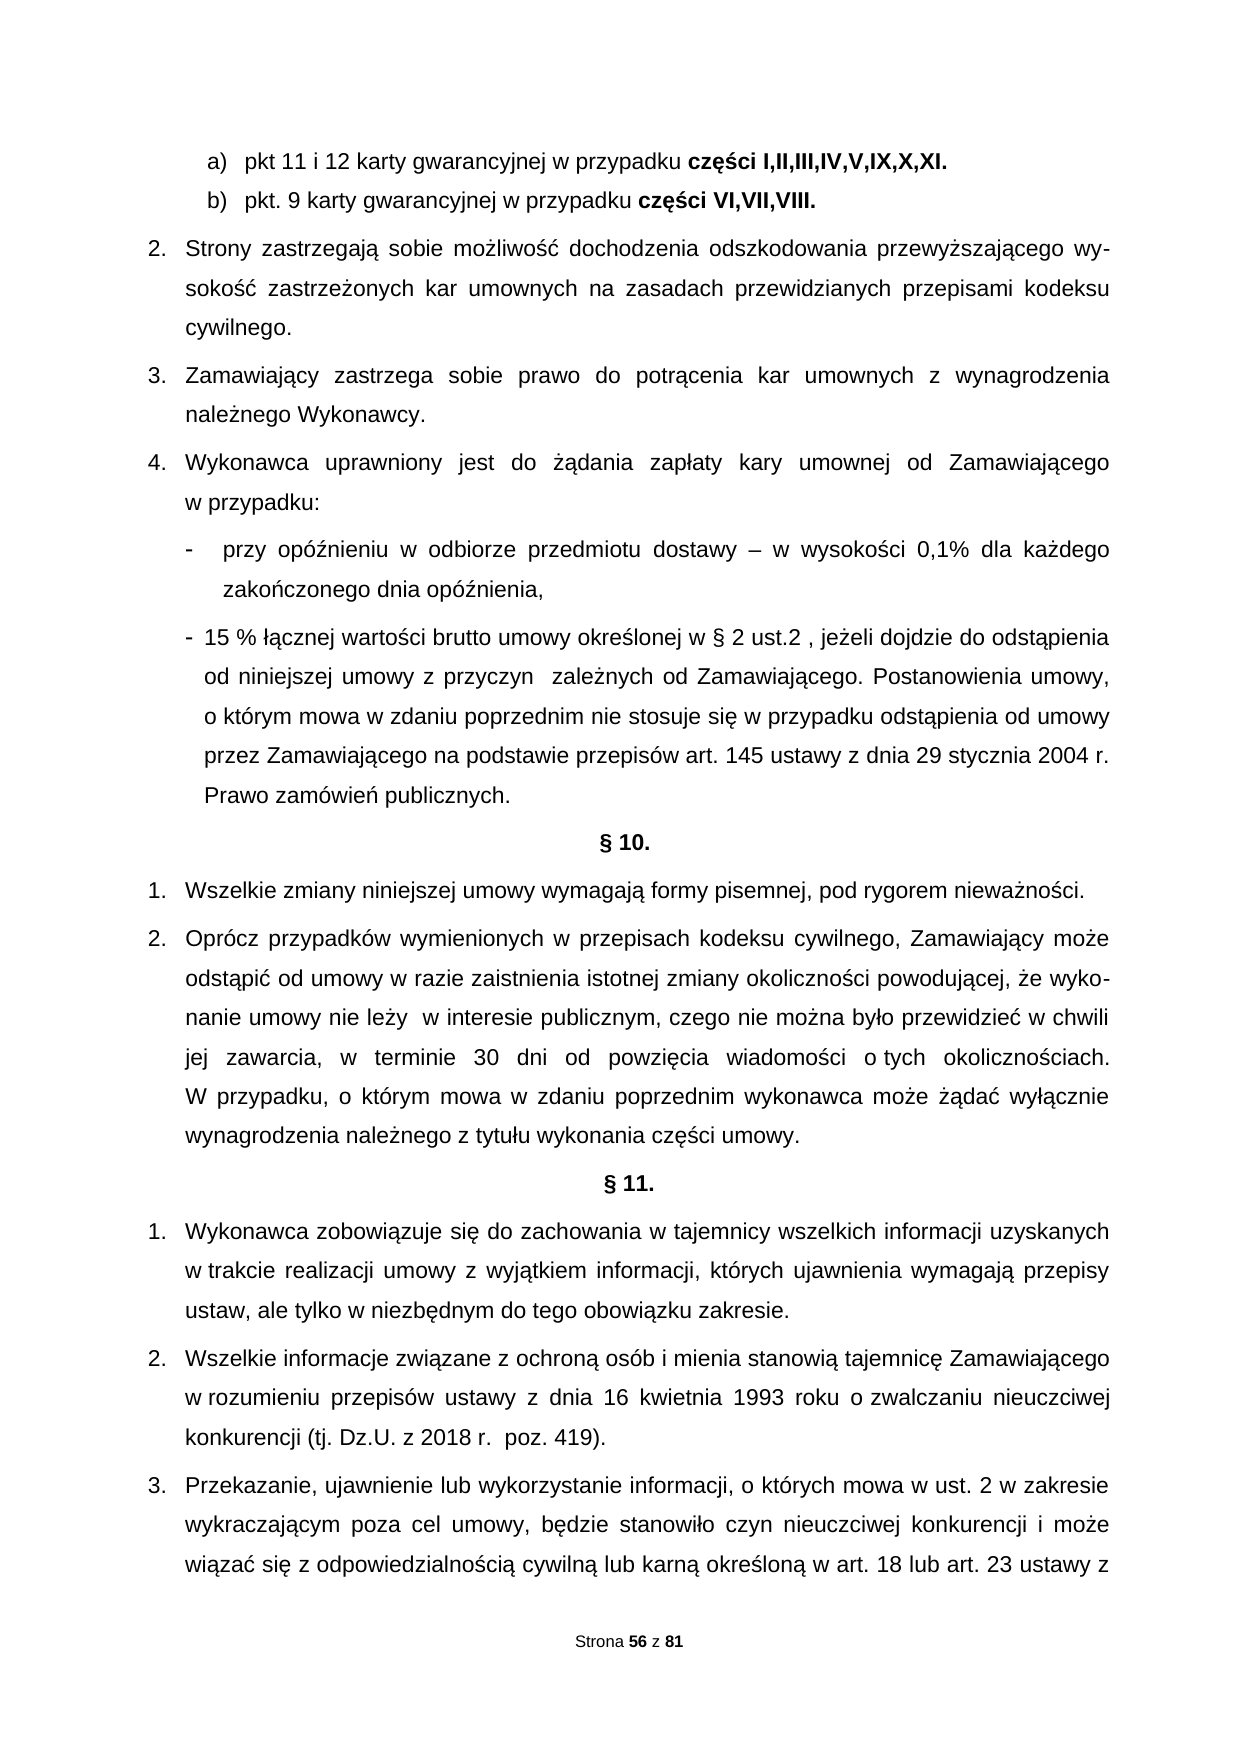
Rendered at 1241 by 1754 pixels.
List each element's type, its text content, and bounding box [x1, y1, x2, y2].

list Wykonawca uprawniony jest do żądania zapłaty kary umownej od Zamawiającego w przypadku: [148, 449, 1110, 515]
list Wykonawca zobowiązuje się do zachowania w tajemnicy wszelkich informacji uzyskanych w trakcie realizacji umowy z wyjątkiem informacji, których ujawnienia wymagają przepisy ustaw, ale tylko w niezbędnym do tego obowiązku zakresie. [148, 1218, 1110, 1323]
list przy opóźnieniu w odbiorze przedmiotu dostawy – w wysokości 0,1% dla każdego zakończonego dnia opóźnienia, [185, 536, 1110, 602]
list Oprócz przypadków wymienionych w przepisach kodeksu cywilnego, Zamawiający może odstąpić od umowy w razie zaistnienia istotnej zmiany okoliczności powodującej, że wykonanie umowy nie leży w interesie publicznym, czego nie można było przewidzieć w chwili jej zawarcia, w terminie 30 dni od powzięcia wiadomości o tych okolicznościach. W przypadku, o którym mowa w zdaniu poprzednim wykonawca może żądać wyłącznie wynagrodzenia należnego z tytułu wykonania części umowy. [148, 925, 1110, 1149]
list pkt. 9 karty gwarancyjnej w przypadku części VI,VII,VIII. [207, 187, 1110, 213]
list Wszelkie zmiany niniejszej umowy wymagają formy pisemnej, pod rygorem nieważności. [148, 877, 1110, 903]
text § 10. [148, 829, 1110, 856]
text § 11. [148, 1170, 1110, 1197]
list Zamawiający zastrzega sobie prawo do potrącenia kar umownych z wynagrodzenia należnego Wykonawcy. [148, 362, 1110, 428]
list Strony zastrzegają sobie możliwość dochodzenia odszkodowania przewyższającego wysokość zastrzeżonych kar umownych na zasadach przewidzianych przepisami kodeksu cywilnego. [148, 235, 1110, 340]
list 15 % łącznej wartości brutto umowy określonej w § 2 ust.2 , jeżeli dojdzie do odstąpienia od niniejszej umowy z przyczyn zależnych od Zamawiającego. Postanowienia umowy, o którym mowa w zdaniu poprzednim nie stosuje się w przypadku odstąpienia od umowy przez Zamawiającego na podstawie przepisów art. 145 ustawy z dnia 29 stycznia 2004 r. Prawo zamówień publicznych. [185, 624, 1110, 808]
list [148, 1472, 1110, 1577]
list pkt 11 i 12 karty gwarancyjnej w przypadku części I,II,III,IV,V,IX,X,XI. [207, 148, 1110, 174]
list Wszelkie informacje związane z ochroną osób i mienia stanowią tajemnicę Zamawiającego w rozumieniu przepisów ustawy z dnia 16 kwietnia 1993 roku o zwalczaniu nieuczciwej konkurencji (tj. Dz.U. z 2018 r. poz. 419). [148, 1345, 1110, 1450]
